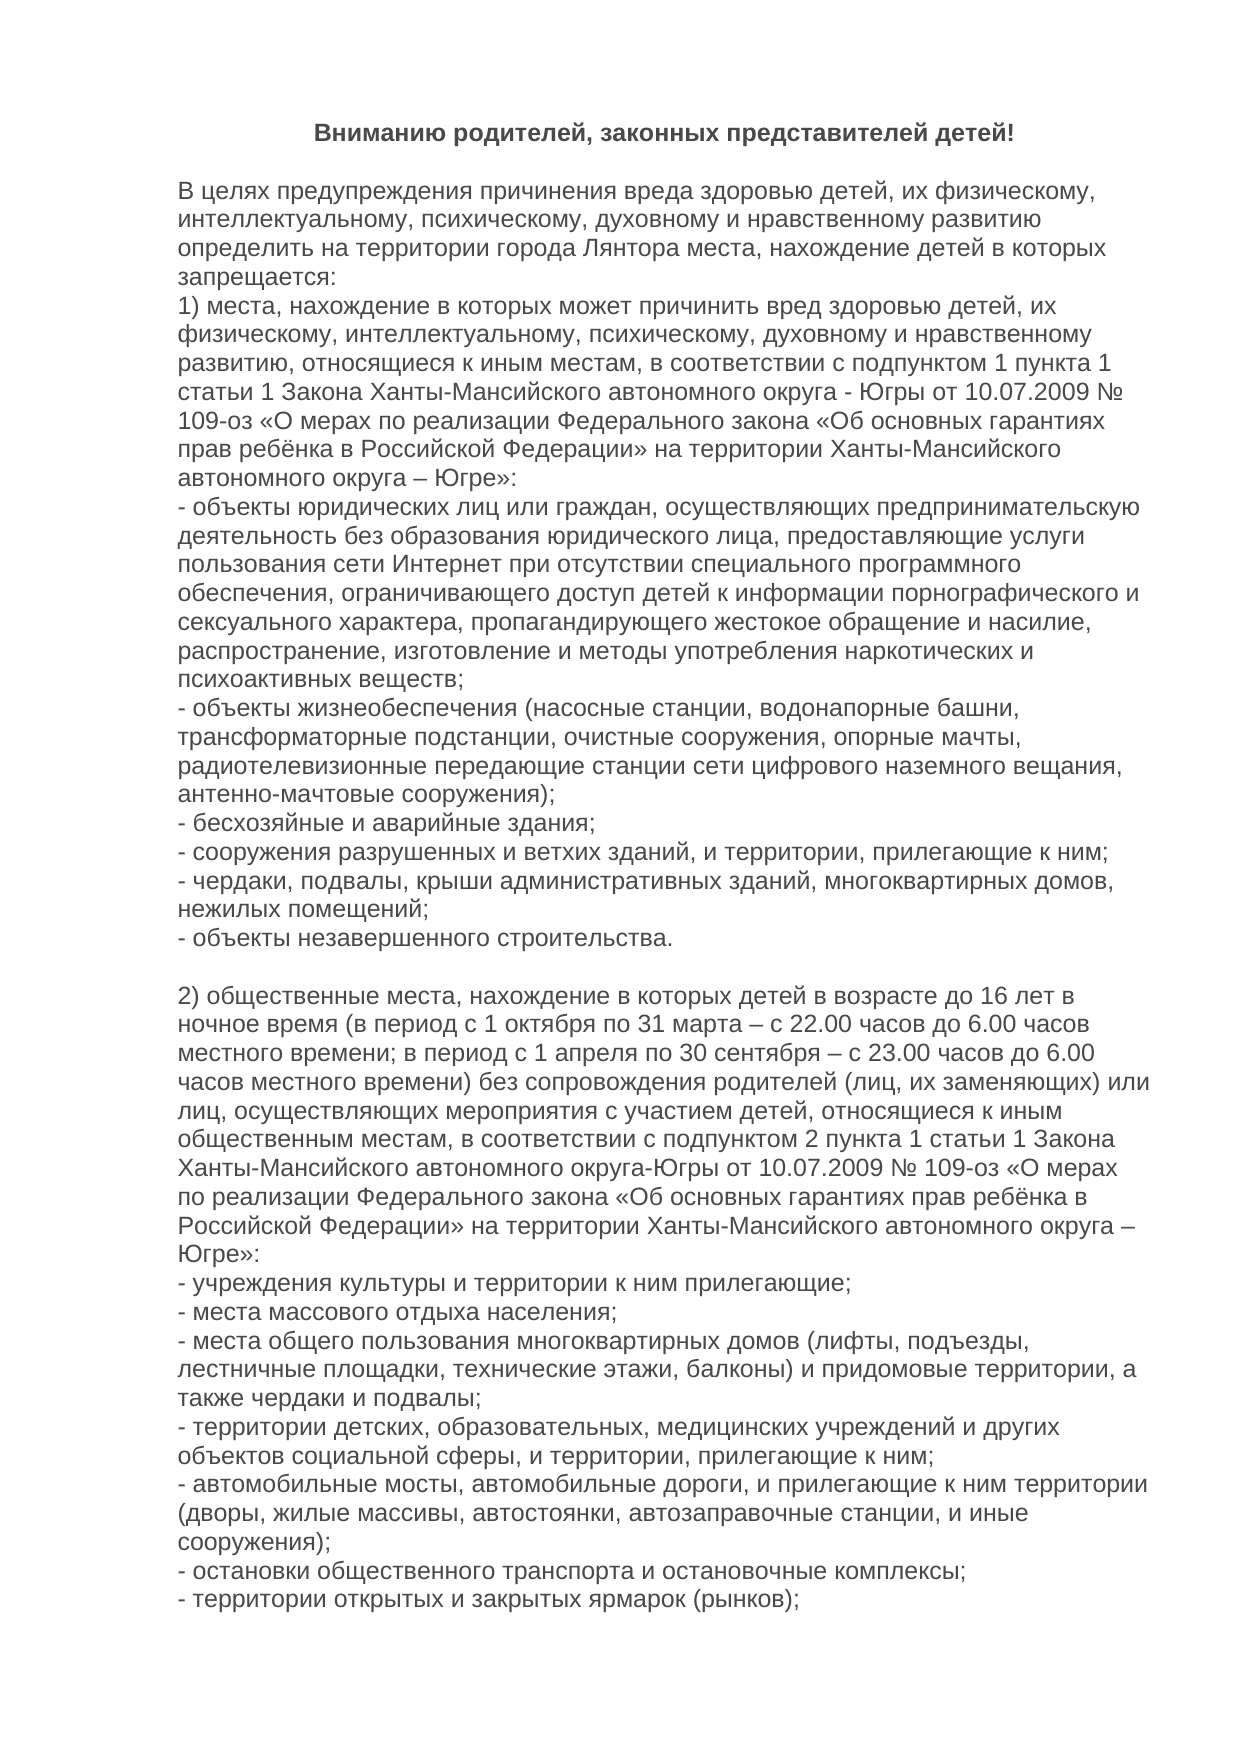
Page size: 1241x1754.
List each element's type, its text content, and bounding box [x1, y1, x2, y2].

text В целях предупреждения причинения вреда здоровью детей, их физическому, интеллектуальному, психическому, духовному и нравственному развитию определить на территории города Лянтора места, нахождение детей в которых запрещается: 1) места, нахождение в которых может причинить вред здоровью детей, их физическому, интеллектуальному, психическому, духовному и нравственному развитию, относящиеся к иным местам, в соответствии с подпунктом 1 пункта 1 статьи 1 Закона Ханты-Мансийского автономного округа - Югры от 10.07.2009 № 109-оз «О мерах по реализации Федерального закона «Об основных гарантиях прав ребёнка в Российской Федерации» на территории Ханты-Мансийского автономного округа – Югре»: - объекты юридических лиц или граждан, осуществляющих предпринимательскую деятельность без образования юридического лица, предоставляющие услуги пользования сети Интернет при отсутствии специального программного обеспечения, ограничивающего доступ детей к информации порнографического и сексуального характера, пропагандирующего жестокое обращение и насилие, распространение, изготовление и методы употребления наркотических и психоактивных веществ; - объекты жизнеобеспечения (насосные станции, водонапорные башни, трансформаторные подстанции, очистные сооружения, опорные мачты, радиотелевизионные передающие станции сети цифрового наземного вещания, антенно-мачтовые сооружения); - бесхозяйные и аварийные здания; - сооружения разрушенных и ветхих зданий, и территории, прилегающие к ним; - чердаки, подвалы, крыши административных зданий, многоквартирных домов, нежилых помещений; - объекты незавершенного строительства. [177, 147, 1152, 952]
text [177, 952, 1152, 1613]
text Вниманию родителей, законных представителей детей! [177, 118, 1152, 147]
